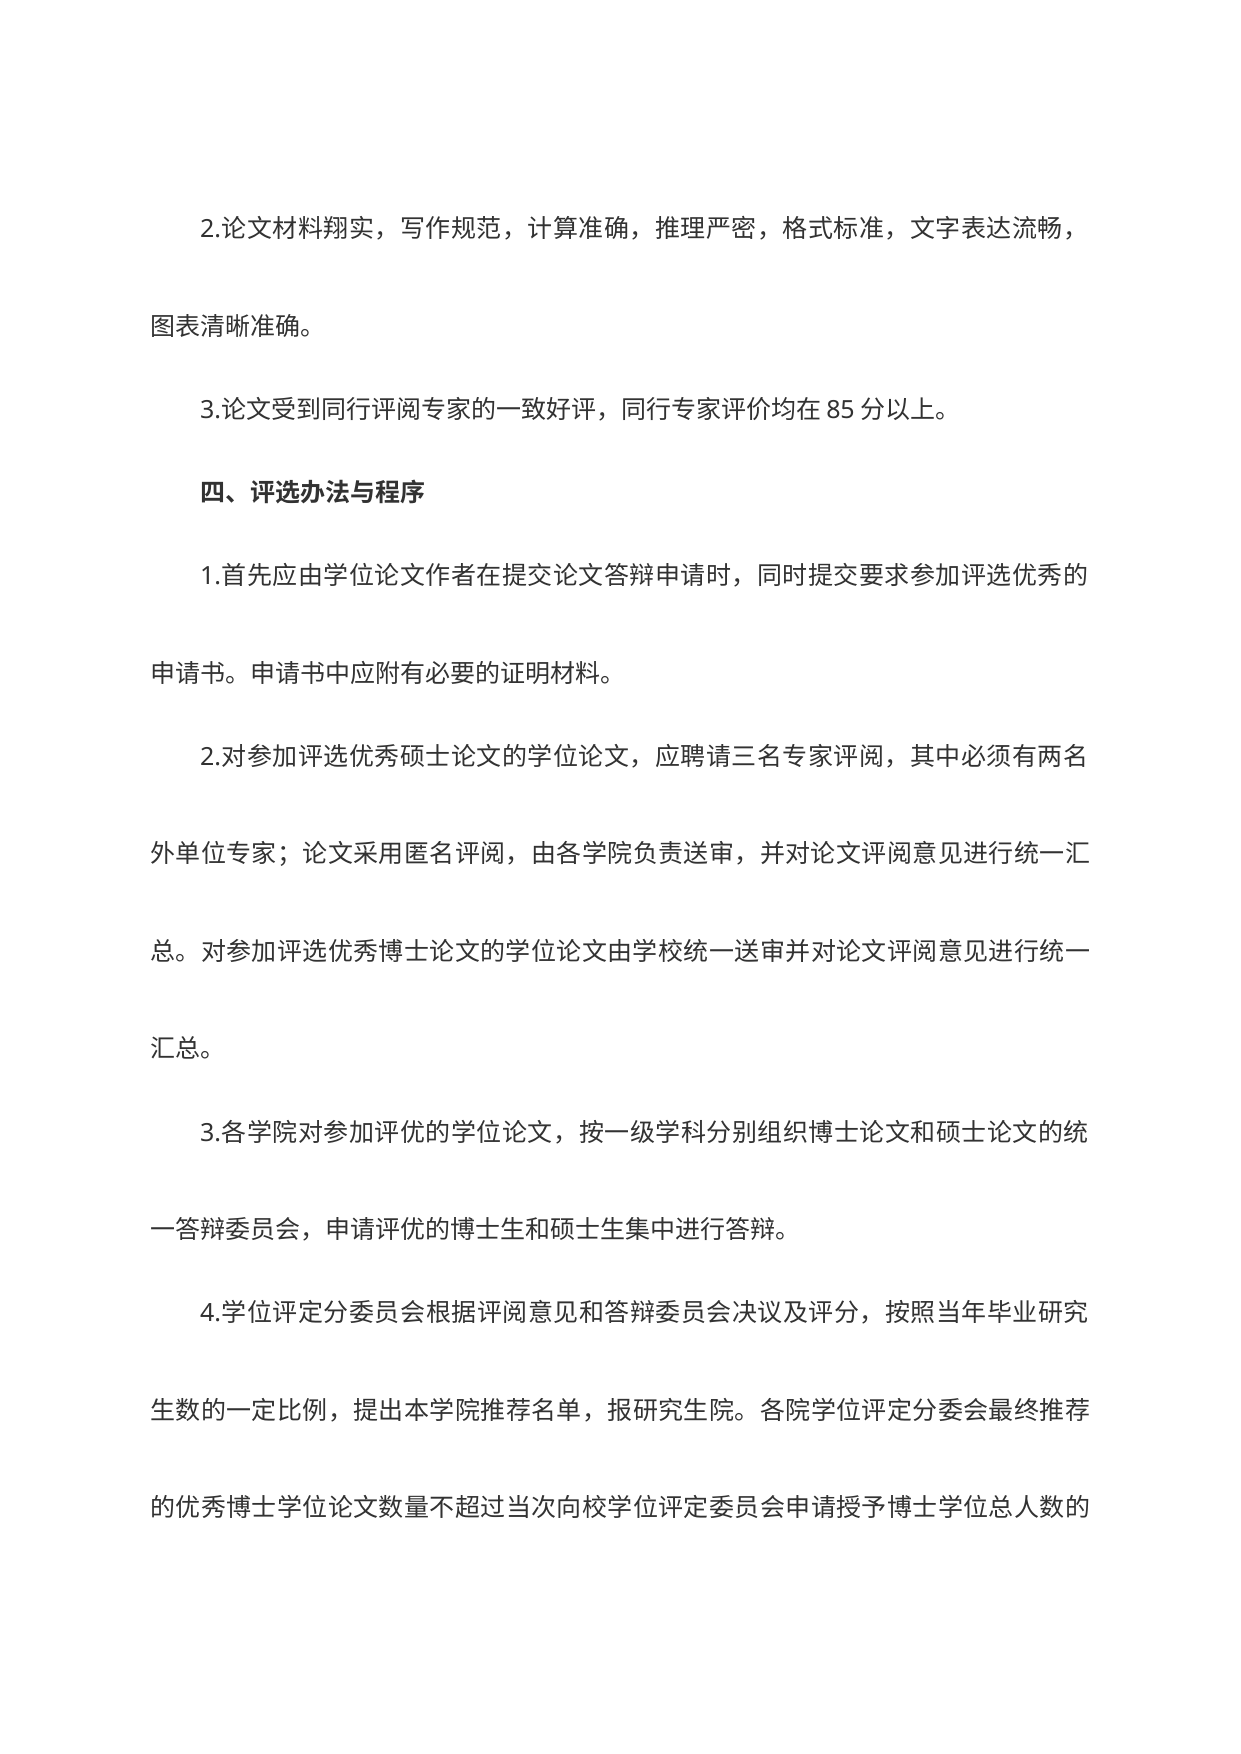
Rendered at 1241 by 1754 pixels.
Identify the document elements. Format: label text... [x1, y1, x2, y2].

text 3.论文受到同行评阅专家的一致好评，同行专家评价均在85分以上。 [150, 375, 1090, 440]
text 四、评选办法与程序 [150, 458, 1090, 523]
text 3.各学院对参加评优的学位论文，按一级学科分别组织博士论文和硕士论文的统一答辩委员会，申请评优的博士生和硕士生集中进行答辩。 [150, 1098, 1090, 1260]
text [150, 1278, 1090, 1538]
text 2.论文材料翔实，写作规范，计算准确，推理严密，格式标准，文字表达流畅，图表清晰准确。 [150, 194, 1090, 357]
text 2.对参加评选优秀硕士论文的学位论文，应聘请三名专家评阅，其中必须有两名外单位专家；论文采用匿名评阅，由各学院负责送审，并对论文评阅意见进行统一汇总。对参加评选优秀博士论文的学位论文由学校统一送审并对论文评阅意见进行统一汇总。 [150, 722, 1090, 1079]
text 1.首先应由学位论文作者在提交论文答辩申请时，同时提交要求参加评选优秀的申请书。申请书中应附有必要的证明材料。 [150, 541, 1090, 704]
